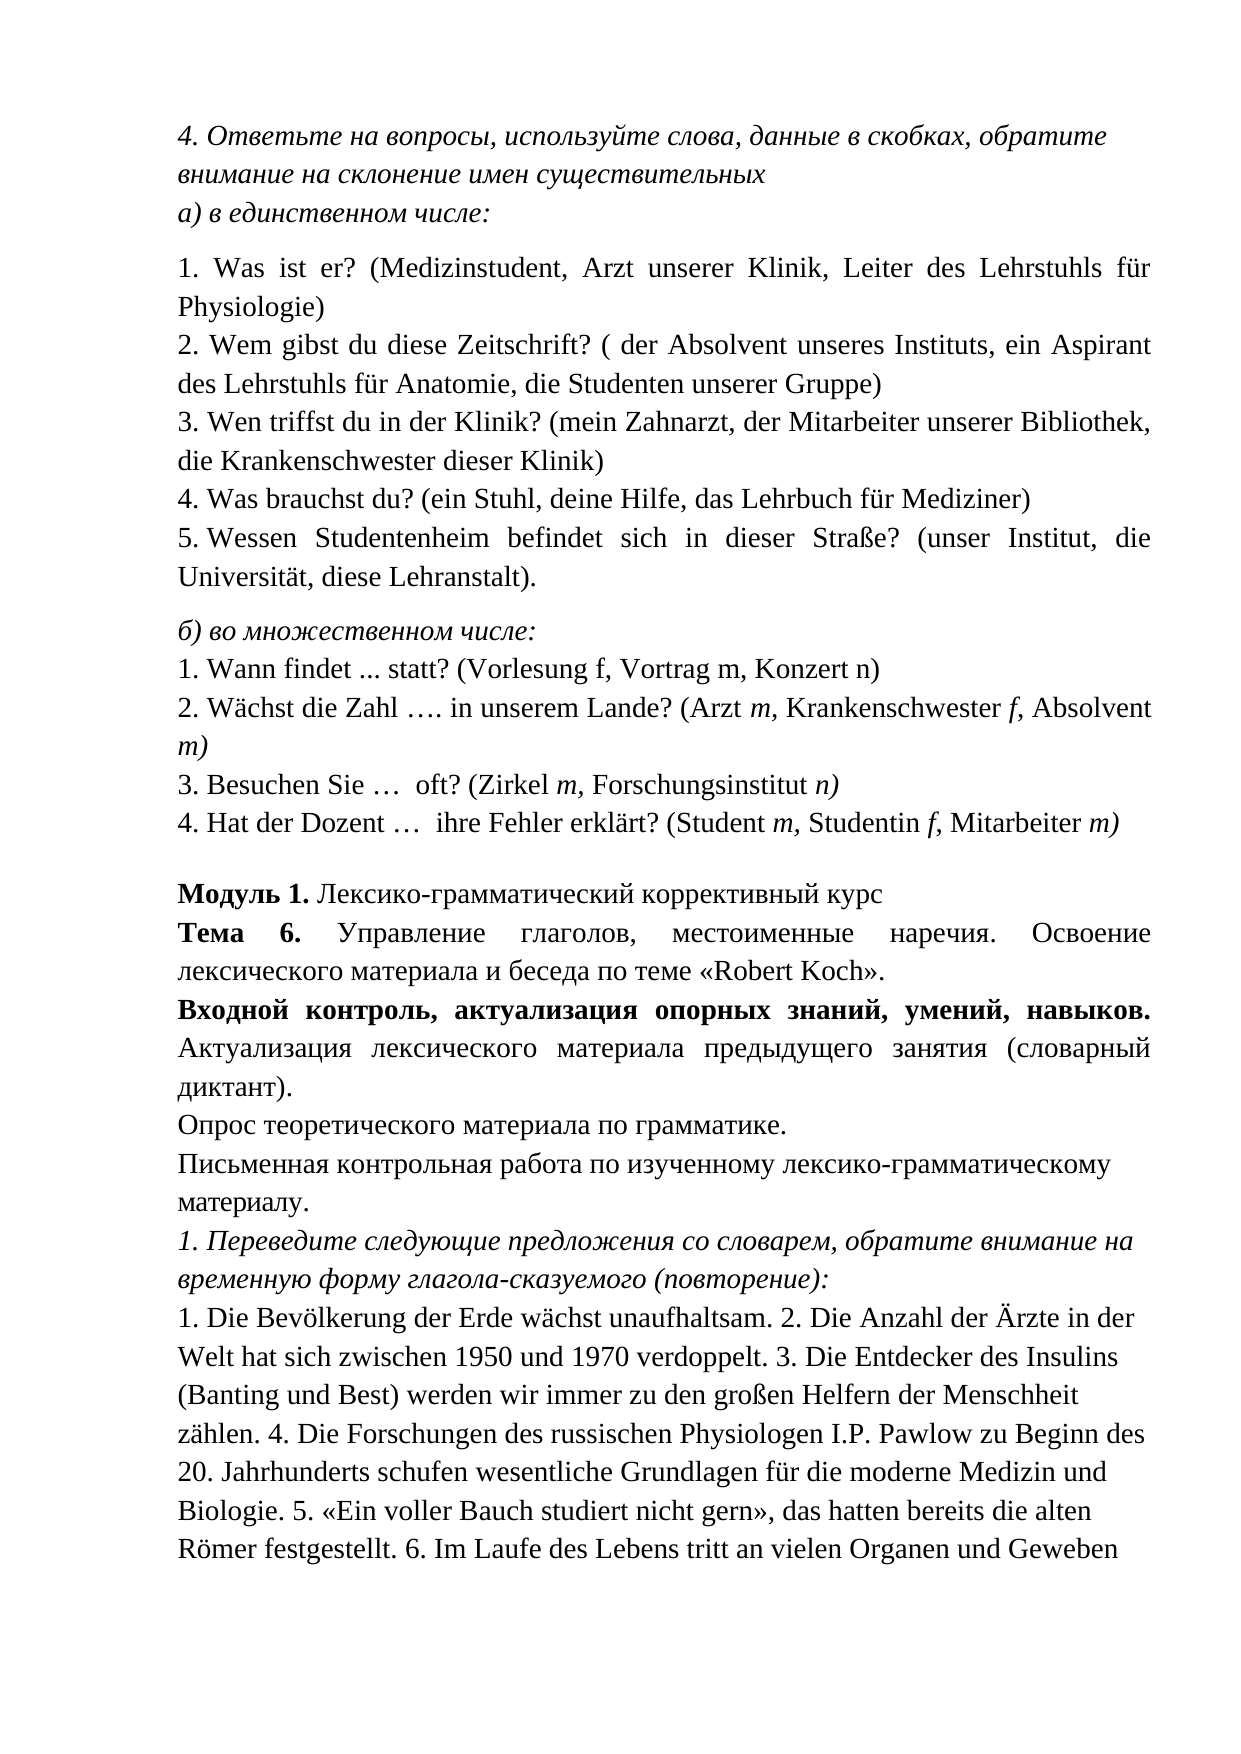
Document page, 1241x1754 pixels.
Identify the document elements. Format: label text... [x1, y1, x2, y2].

text 2. Wächst die Zahl …. in unserem Lande? (Arzt m, Krankenschwester f, Absolvent m) [177, 690, 1152, 762]
text 3. Besuchen Sie … oft? (Zirkel m, Forschungsinstitut n) [177, 767, 1152, 801]
text 4. Ответьте на вопросы, используйте слова, данные в скобках, обратите внимание на склонение имен существительных [177, 118, 1152, 190]
text б) во множественном числе: [177, 613, 1152, 646]
text 1. Переведите следующие предложения со словарем, обратите внимание на временную форму глагола-сказуемого (повторение): [177, 1223, 1152, 1295]
text 4. Hat der Dozent … ihre Fehler erklärt? (Student m, Studentin f, Mitarbeiter m) [177, 806, 1152, 839]
text Опрос теоретического материала по грамматике. [177, 1107, 1152, 1141]
text Входной контроль, актуализация опорных знаний, умений, навыков. Актуализация лексического материала предыдущего занятия (словарный диктант). [177, 992, 1152, 1102]
text 1. Wann findet ... statt? (Vorlesung f, Vortrag m, Konzert n) [177, 651, 1152, 685]
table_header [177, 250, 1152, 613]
text а) в единственном числе: [177, 195, 1152, 229]
text Модуль 1. Лексико-грамматический коррективный курс [177, 876, 1152, 910]
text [177, 1300, 1152, 1565]
text Тема 6. Управление глаголов, местоименные наречия. Освоение лексического материала и беседа по теме «Robert Koch». [177, 915, 1152, 987]
text Письменная контрольная работа по изученному лексико-грамматическому материалу. [177, 1146, 1152, 1218]
